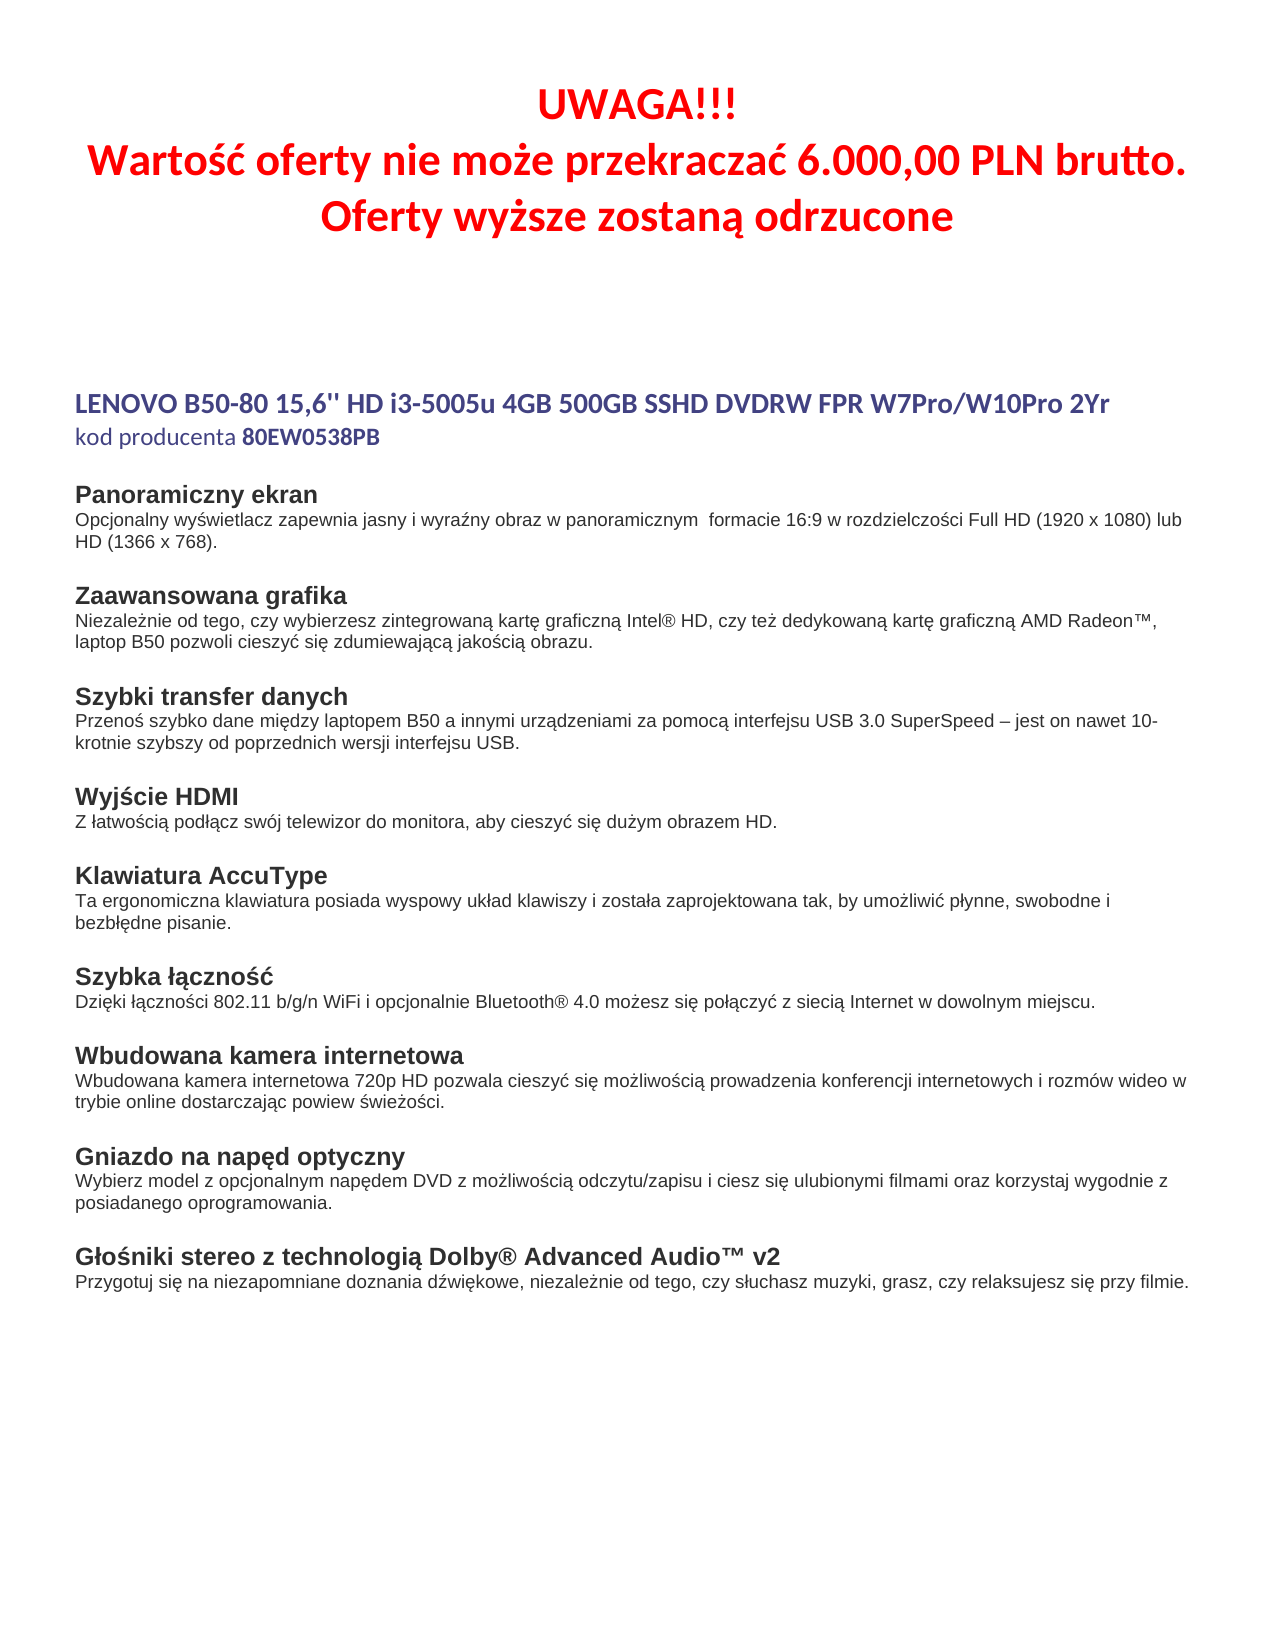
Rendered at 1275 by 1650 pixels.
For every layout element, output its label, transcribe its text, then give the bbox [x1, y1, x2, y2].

text Przenoś szybko dane między laptopem B50 a innymi urządzeniami za pomocą interfejsu USB 3.0 SuperSpeed – jest on nawet 10-krotnie szybszy od poprzednich wersji interfejsu USB. [75, 710, 1200, 753]
text UWAGA!!! [75, 75, 1200, 131]
text Wbudowana kamera internetowa 720p HD pozwala cieszyć się możliwością prowadzenia konferencji internetowych i rozmów wideo w trybie online dostarczając powiew świeżości. [75, 1069, 1200, 1113]
text Klawiatura AccuType [75, 861, 1200, 890]
text Oferty wyższe zostaną odrzucone [75, 187, 1200, 243]
text Wartość oferty nie może przekraczać 6.000,00 PLN brutto. [75, 131, 1200, 187]
text Wbudowana kamera internetowa [75, 1041, 1200, 1069]
text Ta ergonomiczna klawiatura posiada wyspowy układ klawiszy i została zaprojektowana tak, by umożliwić płynne, swobodne i bezbłędne pisanie. [75, 890, 1200, 933]
text Z łatwością podłącz swój telewizor do monitora, aby cieszyć się dużym obrazem HD. [75, 811, 1200, 832]
text Głośniki stereo z technologią Dolby® Advanced Audio™ v2 [75, 1242, 1200, 1271]
text kod producenta 80EW0538PB [75, 421, 1200, 451]
text Wyjście HDMI [75, 782, 1200, 811]
text Przygotuj się na niezapomniane doznania dźwiękowe, niezależnie od tego, czy słuchasz muzyki, grasz, czy relaksujesz się przy filmie. [75, 1271, 1200, 1292]
text Dzięki łączności 802.11 b/g/n WiFi i opcjonalnie Bluetooth® 4.0 możesz się połączyć z siecią Internet w dowolnym miejscu. [75, 991, 1200, 1012]
text Gniazdo na napęd optyczny [75, 1141, 1200, 1170]
text Szybki transfer danych [75, 681, 1200, 710]
text Panoramiczny ekran Opcjonalny wyświetlacz zapewnia jasny i wyraźny obraz w panoramicznym formacie 16:9 w rozdzielczości Full HD (1920 x 1080) lub HD (1366 x 768). [75, 480, 1200, 552]
text Szybka łączność [75, 962, 1200, 991]
text Wybierz model z opcjonalnym napędem DVD z możliwością odczytu/zapisu i ciesz się ulubionymi filmami oraz korzystaj wygodnie z posiadanego oprogramowania. [75, 1170, 1200, 1213]
text LENOVO B50-80 15,6'' HD i3-5005u 4GB 500GB SSHD DVDRW FPR W7Pro/W10Pro 2Yr [75, 385, 1200, 421]
text Zaawansowana grafika Niezależnie od tego, czy wybierzesz zintegrowaną kartę graficzną Intel® HD, czy też dedykowaną kartę graficzną AMD Radeon™, laptop B50 pozwoli cieszyć się zdumiewającą jakością obrazu. [75, 581, 1200, 653]
